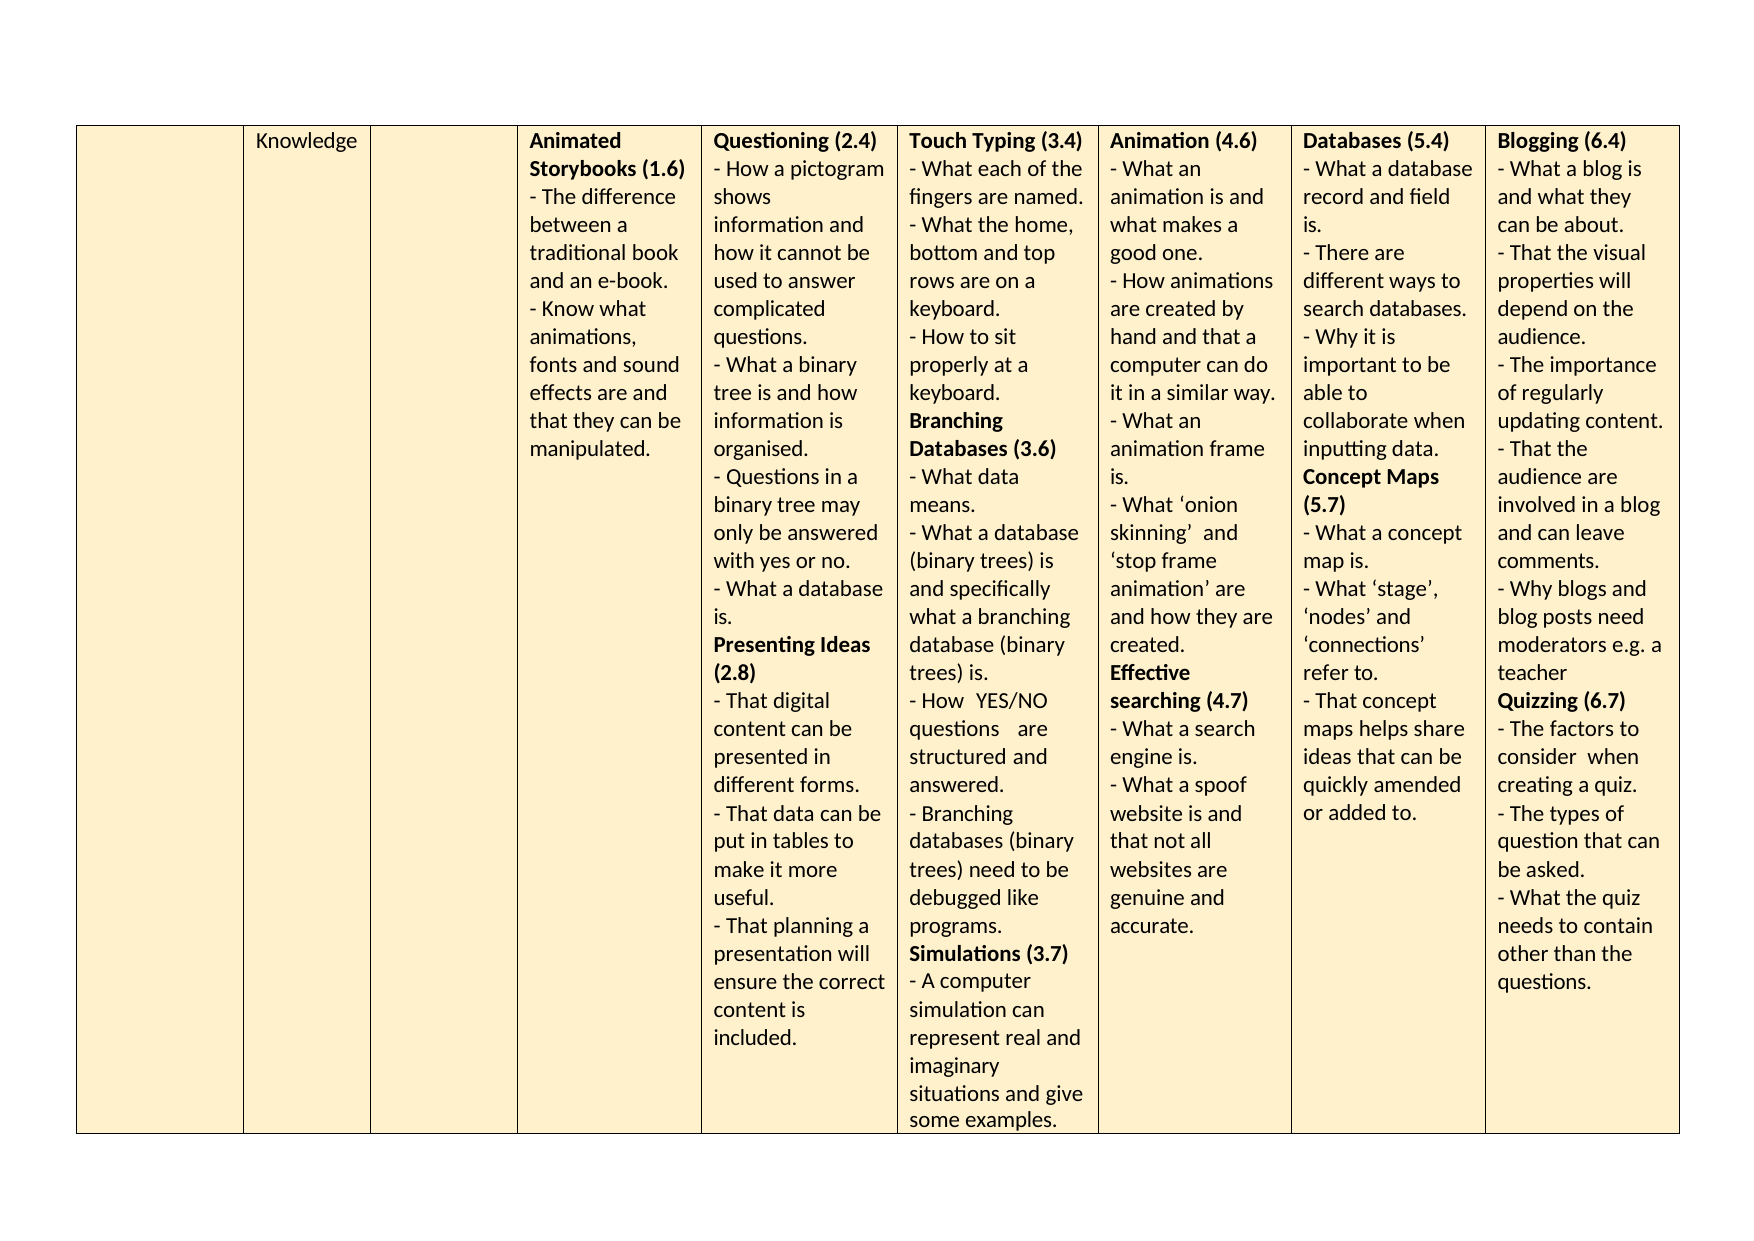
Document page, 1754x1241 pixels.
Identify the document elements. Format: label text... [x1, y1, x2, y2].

table_cell Animated Storybooks (1.6) The difference between a traditional book and an e-book. Know what animations, fonts and sound effects are and that they can be manipulated. [518, 126, 701, 1133]
table_cell Questioning (2.4) How a pictogram shows information and how it cannot be used to answer complicated questions. What a binary tree is and how information is organised. Questions in a binary tree may only be answered with yes or no. What a database is. Presenting Ideas (2.8) That digital content can be presented in different forms. That data can be put in tables to make it more useful. That planning a presentation will ensure the correct content is included. [702, 126, 897, 1133]
table_cell [371, 126, 517, 1133]
table_cell Blogging (6.4) What a blog is and what they can be about. That the visual properties will depend on the audience. The importance of regularly updating content. That the audience are involved in a blog and can leave comments. Why blogs and blog posts need moderators e.g. a teacher Quizzing (6.7) The factors to consider when creating a quiz. The types of question that can be asked. What the quiz needs to contain other than the questions. [1486, 126, 1679, 1133]
table_header [77, 126, 243, 1133]
table_cell Touch Typing (3.4) What each of the fingers are named. What the home, bottom and top rows are on a keyboard. How to sit properly at a keyboard. Branching Databases (3.6) What data means. What a database (binary trees) is and specifically what a branching database (binary trees) is. How YES/NO questions are structured and answered. Branching databases (binary trees) need to be debugged like programs. Simulations (3.7) A computer simulation can represent real and imaginary situations and give some examples. [898, 126, 1098, 1133]
table_cell Databases (5.4) What a database record and field is. There are different ways to search databases. Why it is important to be able to collaborate when inputting data. Concept Maps (5.7) What a concept map is. What ‘stage’, ‘nodes’ and ‘connections’ refer to. That concept maps helps share ideas that can be quickly amended or added to. [1292, 126, 1485, 1133]
table_cell Knowledge [244, 126, 370, 1133]
table_cell Animation (4.6) What an animation is and what makes a good one. How animations are created by hand and that a computer can do it in a similar way. What an animation frame is. What ‘onion skinning’ and ‘stop frame animation’ are and how they are created. Effective searching (4.7) What a search engine is. What a spoof website is and that not all websites are genuine and accurate. [1099, 126, 1291, 1133]
